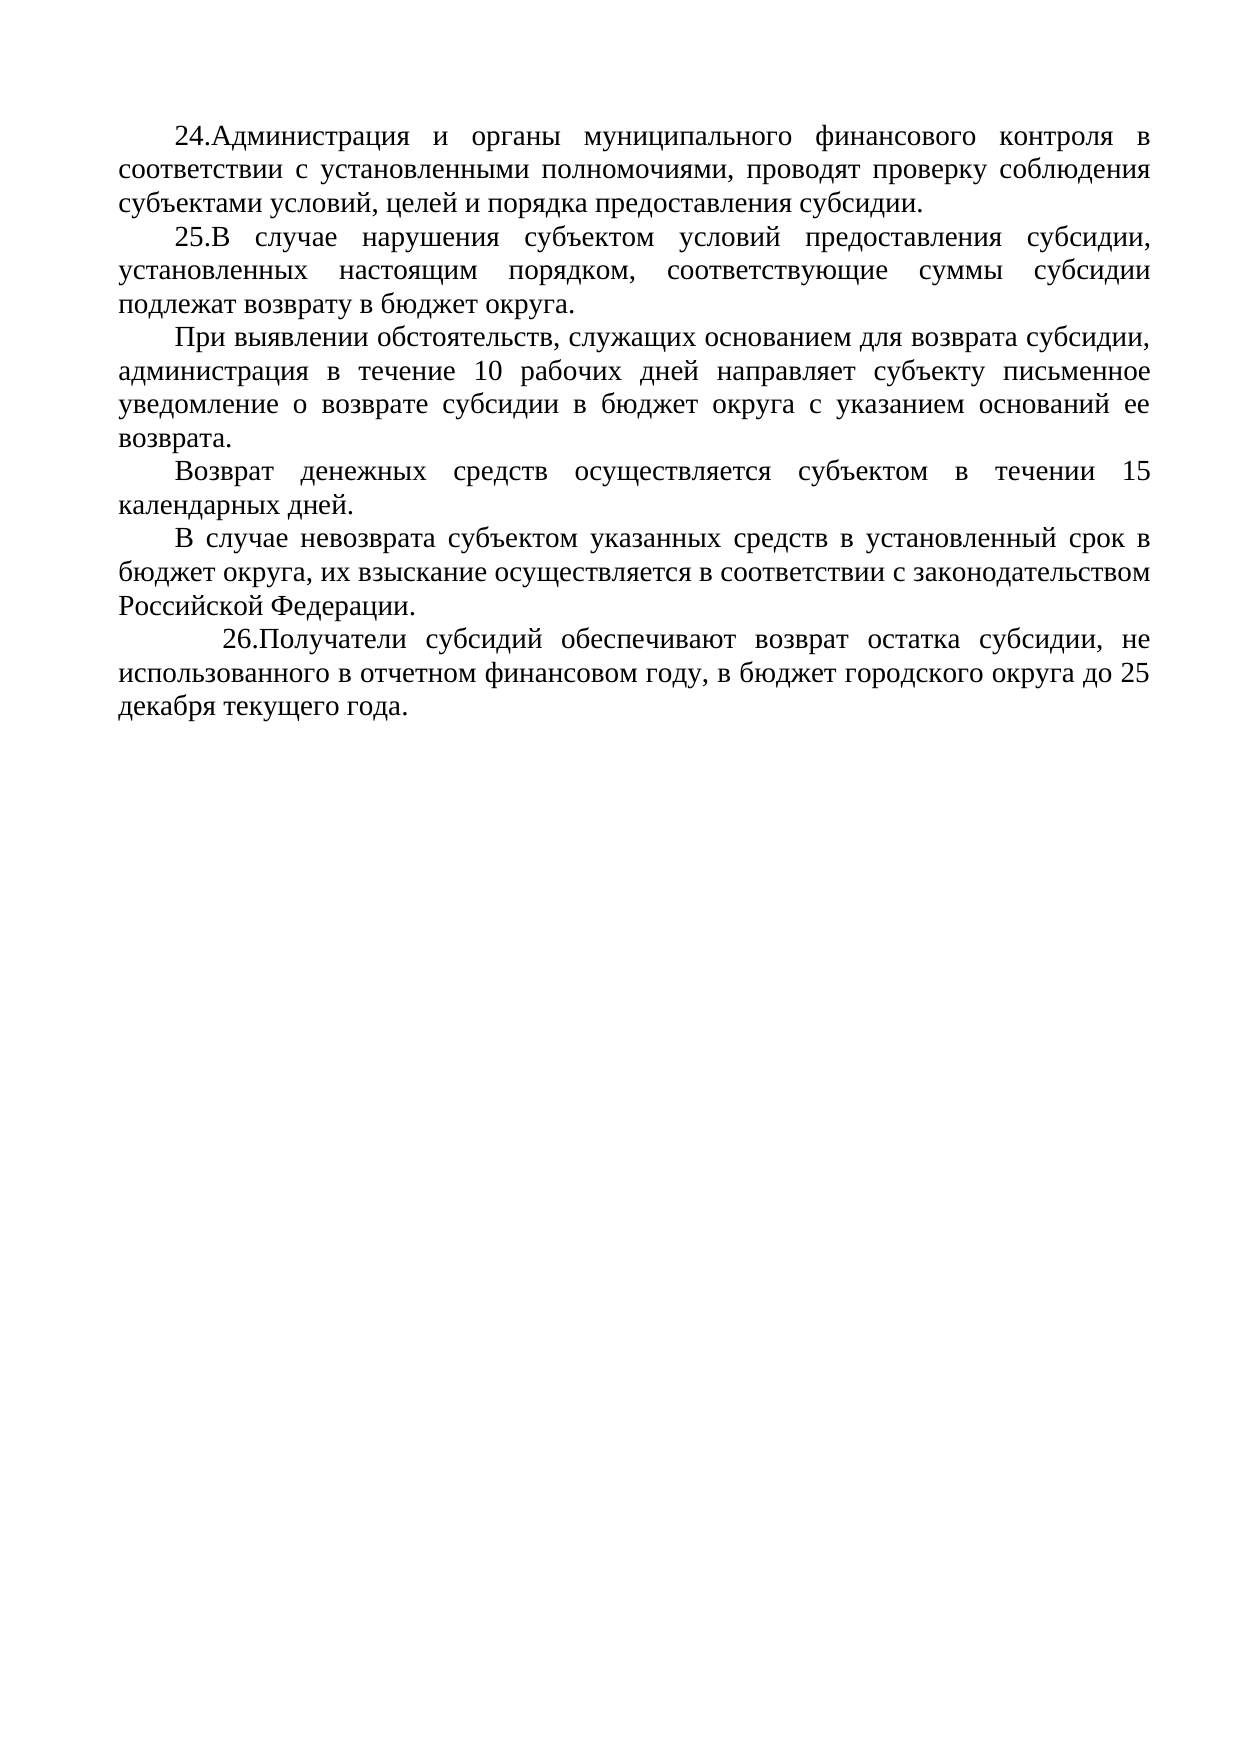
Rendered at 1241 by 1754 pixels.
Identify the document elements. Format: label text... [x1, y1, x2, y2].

text 26.Получатели субсидий обеспечивают возврат остатка субсидии, не использованного в отчетном финансовом году, в бюджет городского округа до 25 декабря текущего года. [118, 621, 1152, 722]
text 24.Администрация и органы муниципального финансового контроля в соответствии с установленными полномочиями, проводят проверку соблюдения субъектами условий, целей и порядка предоставления субсидии. [118, 118, 1152, 219]
text В случае невозврата субъектом указанных средств в установленный срок в бюджет округа, их взыскание осуществляется в соответствии с законодательством Российской Федерации. [118, 521, 1152, 621]
text При выявлении обстоятельств, служащих основанием для возврата субсидии, администрация в течение 10 рабочих дней направляет субъекту письменное уведомление о возврате субсидии в бюджет округа с указанием оснований ее возврата. [118, 319, 1152, 453]
text Возврат денежных средств осуществляется субъектом в течении 15 календарных дней. [118, 453, 1152, 521]
text 25.В случае нарушения субъектом условий предоставления субсидии, установленных настоящим порядком, соответствующие суммы субсидии подлежат возврату в бюджет округа. [118, 219, 1152, 319]
